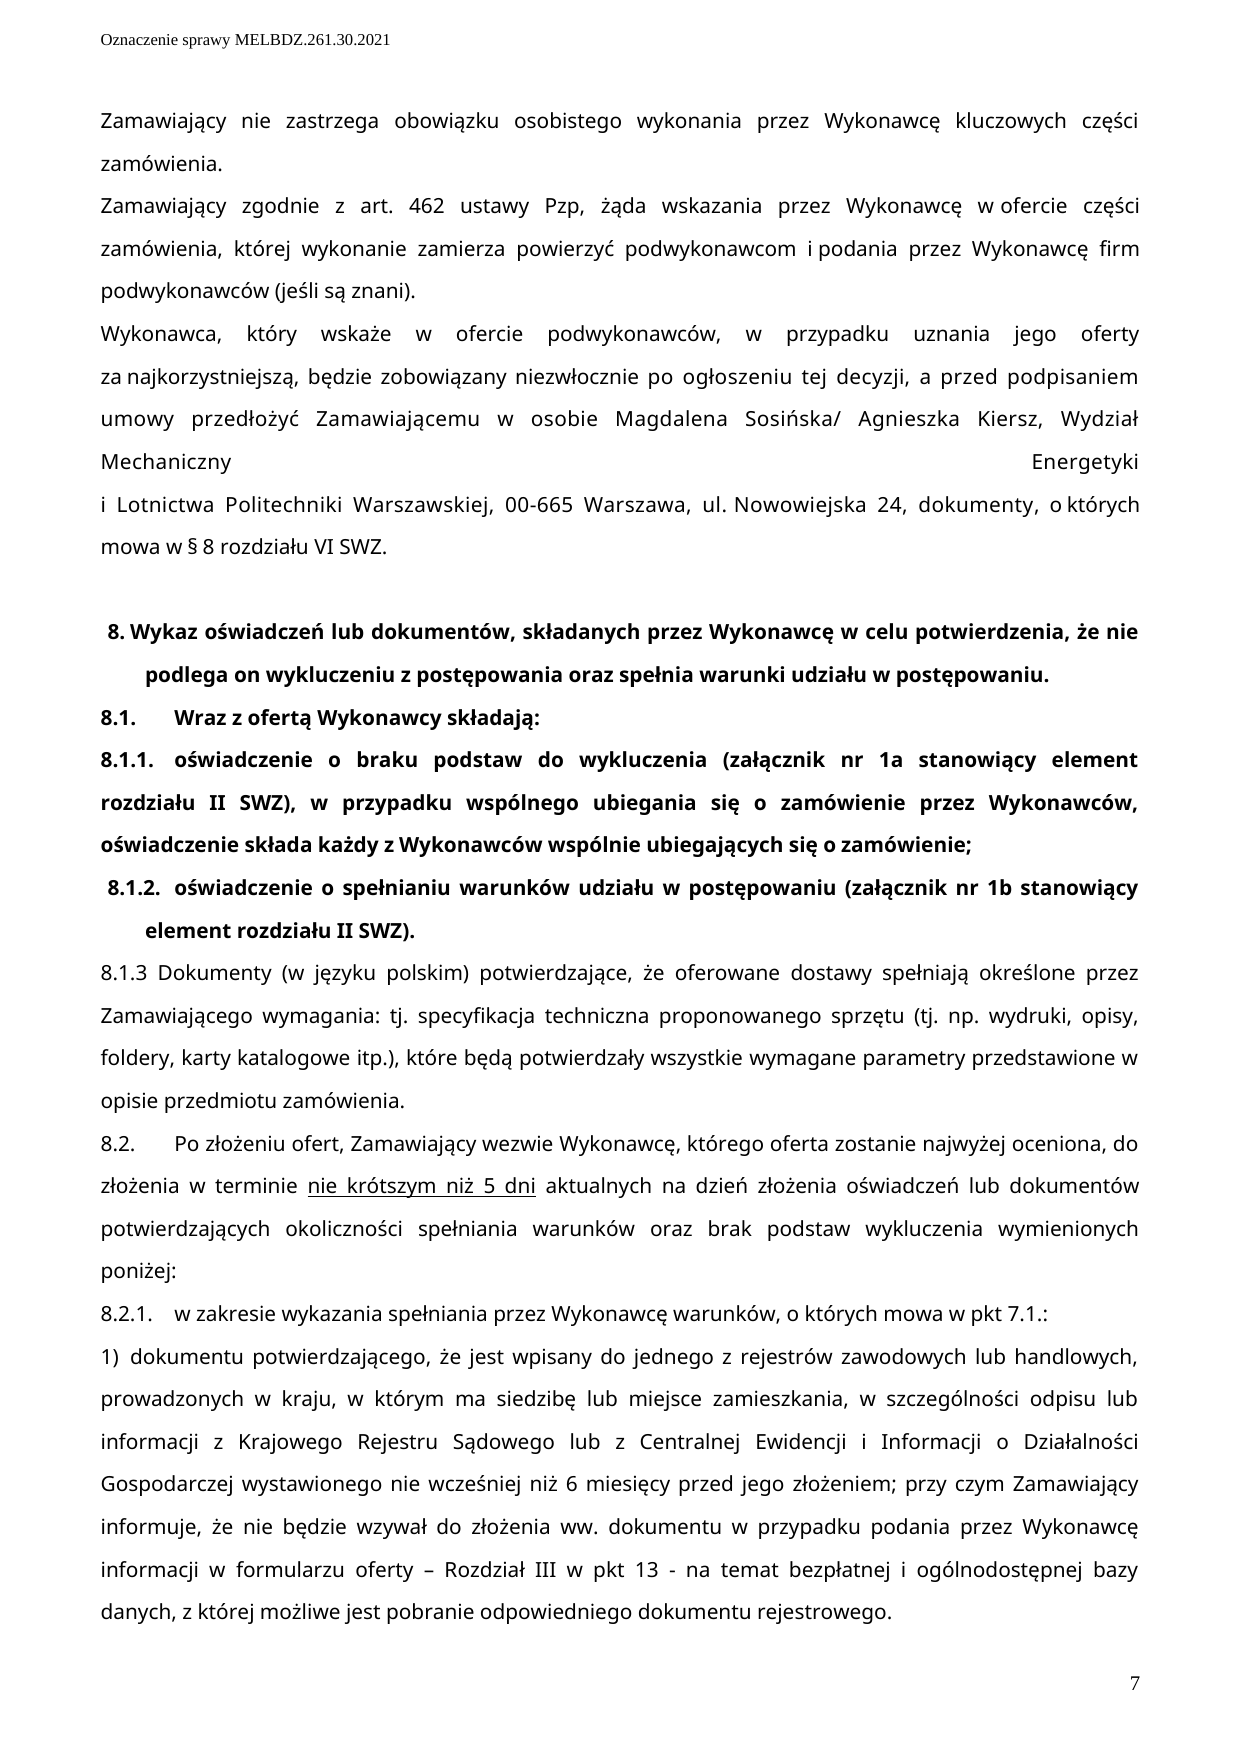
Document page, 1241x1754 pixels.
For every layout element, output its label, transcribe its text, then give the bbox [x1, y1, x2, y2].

text Wykonawca, który wskaże w ofercie podwykonawców, w przypadku uznania jego oferty za najkorzystniejszą, będzie zobowiązany niezwłocznie po ogłoszeniu tej decyzji, a przed podpisaniem umowy przedłożyć Zamawiającemu w osobie Magdalena Sosińska/ Agnieszka Kiersz, Wydział Mechaniczny Energetyki i Lotnictwa Politechniki Warszawskiej, 00-665 Warszawa, ul. Nowowiejska 24, dokumenty, o których mowa w § 8 rozdziału VI SWZ. [100, 319, 1140, 561]
list 8.1. Wraz z ofertą Wykonawcy składają: [100, 703, 1140, 731]
text 8.2.1. w zakresie wykazania spełniania przez Wykonawcę warunków, o których mowa w pkt 7.1.: [100, 1299, 1140, 1328]
list 8.1.1. oświadczenie o braku podstaw do wykluczenia (załącznik nr 1a stanowiący element rozdziału II SWZ), w przypadku wspólnego ubiegania się o zamówienie przez Wykonawców, oświadczenie składa każdy z Wykonawców wspólnie ubiegających się o zamówienie; [100, 745, 1140, 859]
text 8.2. Po złożeniu ofert, Zamawiający wezwie Wykonawcę, którego oferta zostanie najwyżej oceniona, do złożenia w terminie nie krótszym niż 5 dni aktualnych na dzień złożenia oświadczeń lub dokumentów potwierdzających okoliczności spełniania warunków oraz brak podstaw wykluczenia wymienionych poniżej: [100, 1129, 1140, 1285]
text Zamawiający nie zastrzega obowiązku osobistego wykonania przez Wykonawcę kluczowych części zamówienia. [100, 106, 1140, 177]
text 8.1.3 Dokumenty (w języku polskim) potwierdzające, że oferowane dostawy spełniają określone przez Zamawiającego wymagania: tj. specyfikacja techniczna proponowanego sprzętu (tj. np. wydruki, opisy, foldery, karty katalogowe itp.), które będą potwierdzały wszystkie wymagane parametry przedstawione w opisie przedmiotu zamówienia. [100, 958, 1140, 1114]
list 8.1.2. oświadczenie o spełnianiu warunków udziału w postępowaniu (załącznik nr 1b stanowiący element rozdziału II SWZ). [107, 873, 1140, 944]
list dokumentu potwierdzającego, że jest wpisany do jednego z rejestrów zawodowych lub handlowych, prowadzonych w kraju, w którym ma siedzibę lub miejsce zamieszkania, w szczególności odpisu lub informacji z Krajowego Rejestru Sądowego lub z Centralnej Ewidencji i Informacji o Działalności Gospodarczej wystawionego nie wcześniej niż 6 miesięcy przed jego złożeniem; przy czym Zamawiający informuje, że nie będzie wzywał do złożenia ww. dokumentu w przypadku podania przez Wykonawcę informacji w formularzu oferty – Rozdział III w pkt 13 - na temat bezpłatnej i ogólnodostępnej bazy danych, z której możliwe jest pobranie odpowiedniego dokumentu rejestrowego. [100, 1342, 1140, 1626]
text Zamawiający zgodnie z art. 462 ustawy Pzp, żąda wskazania przez Wykonawcę w ofercie części zamówienia, której wykonanie zamierza powierzyć podwykonawcom i podania przez Wykonawcę firm podwykonawców (jeśli są znani). [100, 191, 1140, 305]
text Wykaz oświadczeń lub dokumentów, składanych przez Wykonawcę w celu potwierdzenia, że nie podlega on wykluczeniu z postępowania oraz spełnia warunki udziału w postępowaniu. [107, 617, 1140, 688]
